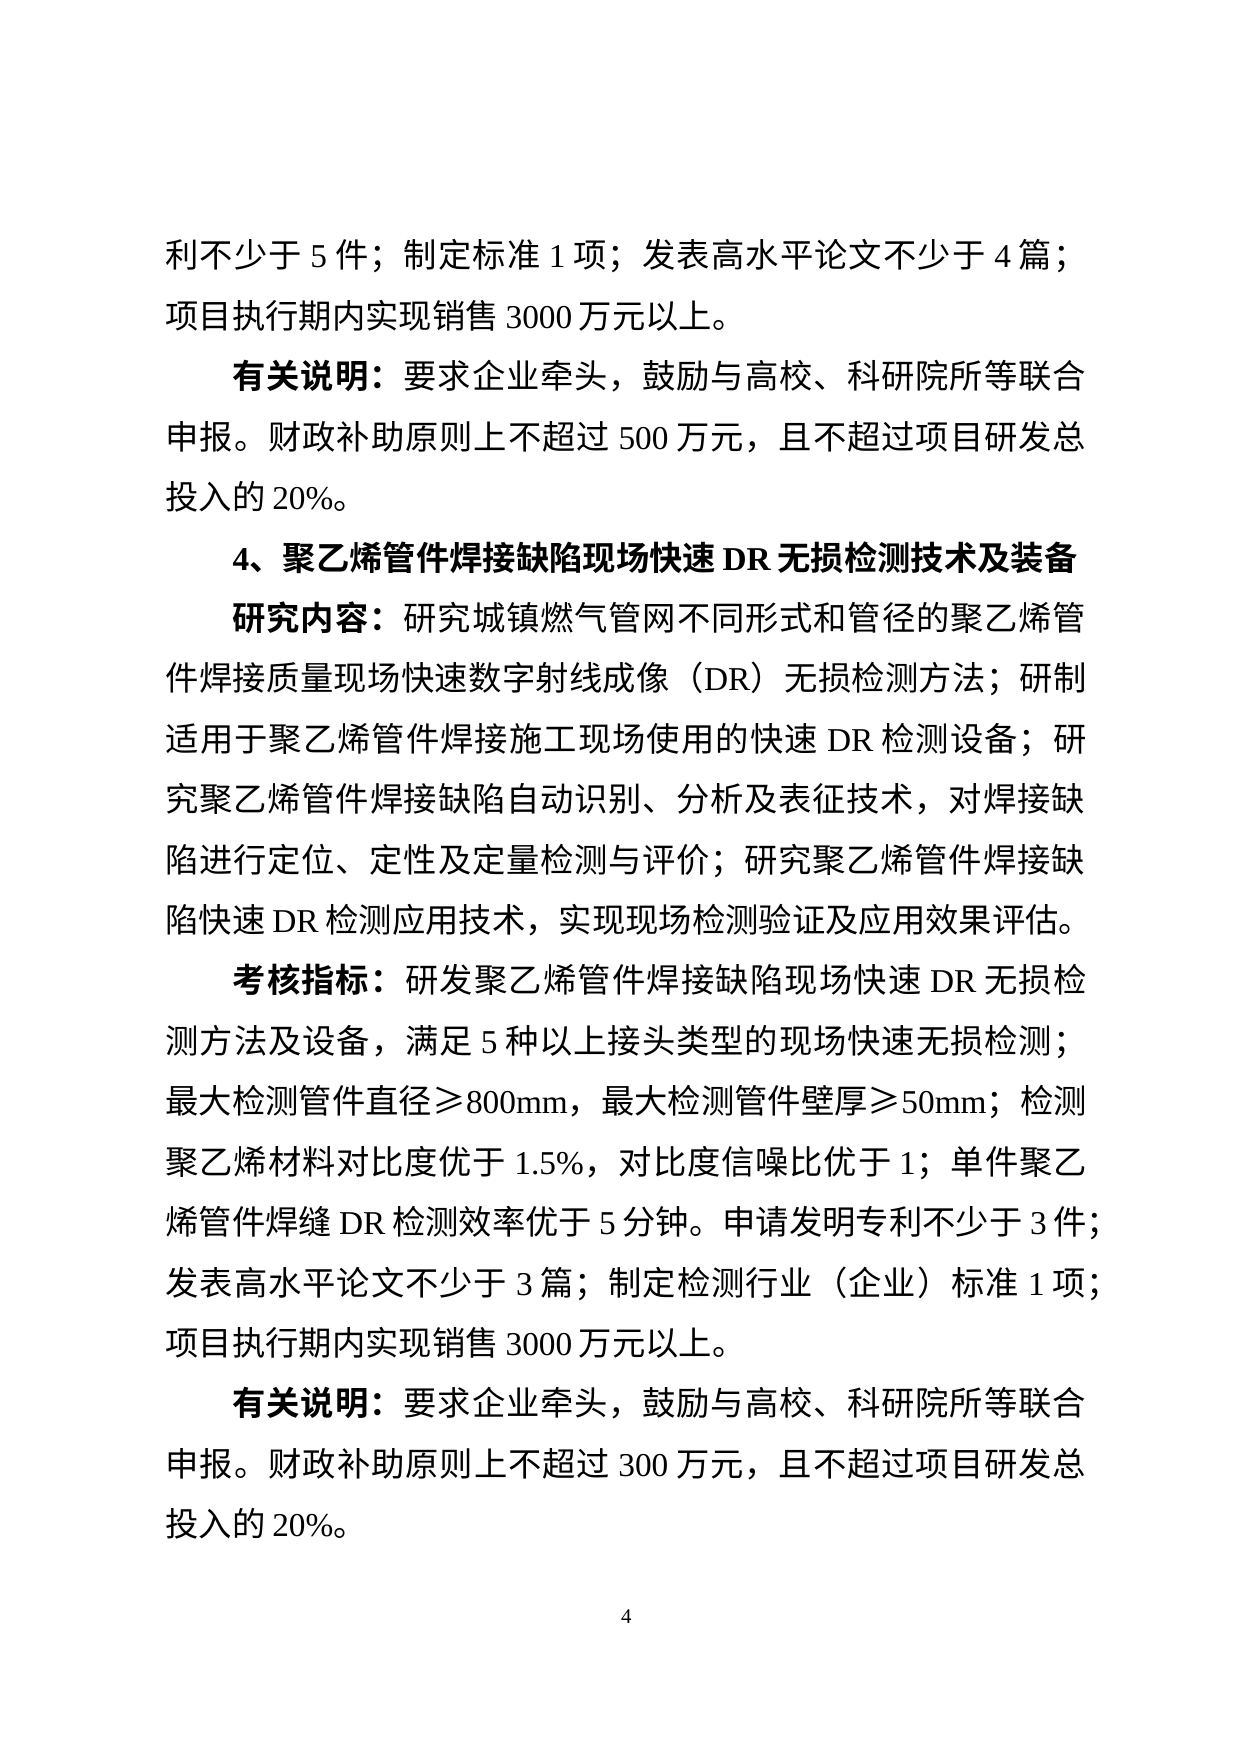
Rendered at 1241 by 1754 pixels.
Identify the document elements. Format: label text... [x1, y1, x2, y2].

text 4、聚乙烯管件焊接缺陷现场快速DR无损检测技术及装备 [165, 522, 1087, 582]
text 研究内容：研究城镇燃气管网不同形式和管径的聚乙烯管件焊接质量现场快速数字射线成像（DR）无损检测方法；研制适用于聚乙烯管件焊接施工现场使用的快速DR检测设备；研究聚乙烯管件焊接缺陷自动识别、分析及表征技术，对焊接缺陷进行定位、定性及定量检测与评价；研究聚乙烯管件焊接缺陷快速DR检测应用技术，实现现场检测验证及应用效果评估。 [165, 582, 1087, 944]
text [165, 219, 1087, 340]
text 有关说明：要求企业牵头，鼓励与高校、科研院所等联合申报。财政补助原则上不超过500万元，且不超过项目研发总投入的20%。 [165, 456, 1087, 522]
text 有关说明：要求企业牵头，鼓励与高校、科研院所等联合申报。财政补助原则上不超过500万元，且不超过项目研发总投入的20%。 [165, 340, 1087, 418]
text 有关说明：要求企业牵头，鼓励与高校、科研院所等联合申报。财政补助原则上不超过300万元，且不超过项目研发总投入的20%。 [165, 1367, 1087, 1549]
text 考核指标：研发聚乙烯管件焊接缺陷现场快速DR无损检测方法及设备，满足5种以上接头类型的现场快速无损检测；最大检测管件直径≥800mm，最大检测管件壁厚≥50mm；检测聚乙烯材料对比度优于1.5%，对比度信噪比优于1；单件聚乙烯管件焊缝DR检测效率优于5分钟。申请发明专利不少于3件；发表高水平论文不少于3篇；制定检测行业（企业）标准1项；项目执行期内实现销售3000万元以上。 [165, 944, 1087, 1367]
